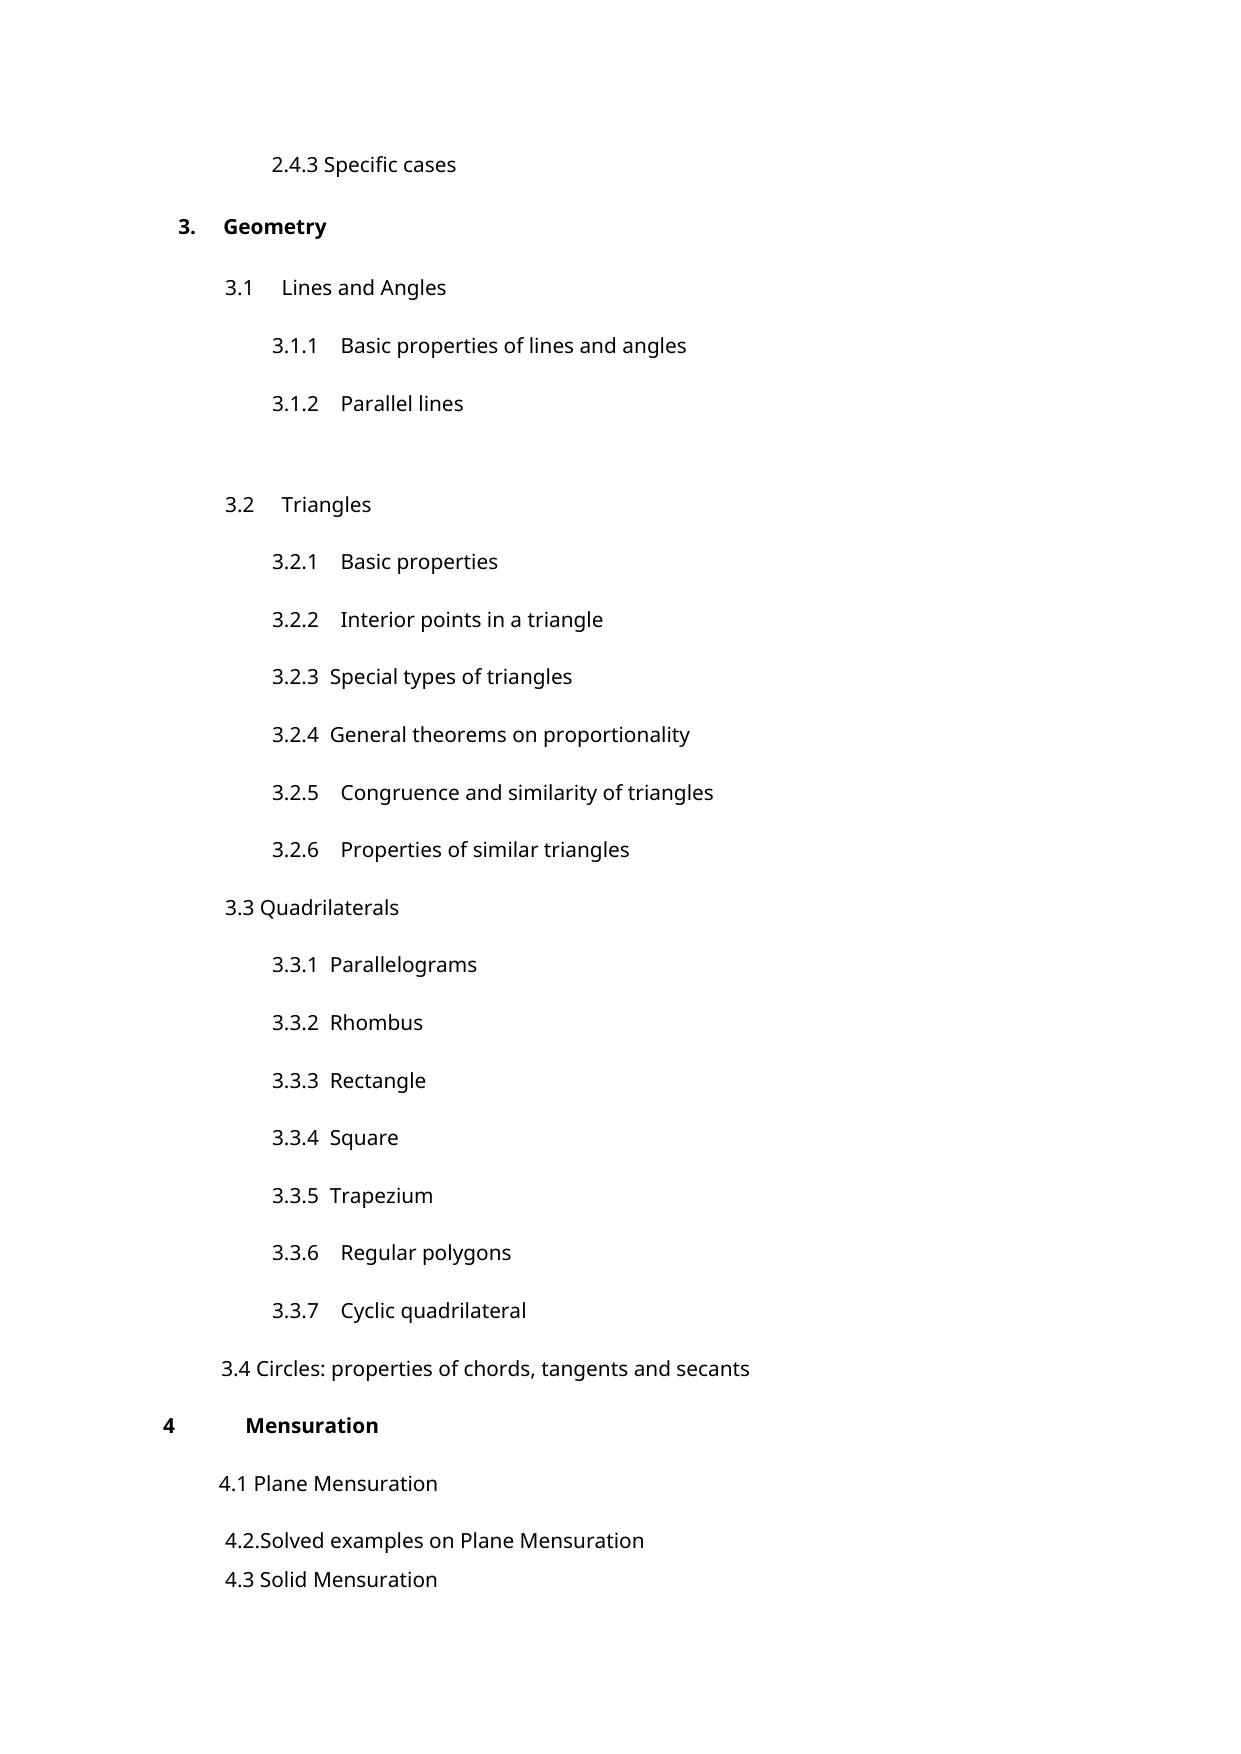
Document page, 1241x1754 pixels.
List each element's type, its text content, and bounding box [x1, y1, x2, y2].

list 3.3.6 Regular polygons [272, 1238, 1090, 1267]
list 3.2.4 General theorems on proportionality [272, 720, 1090, 748]
list 3. Geometry [178, 212, 1090, 240]
list 4.1 Plane Mensuration [216, 1469, 1090, 1497]
text 3.3 Quadrilaterals [225, 893, 1090, 921]
list 3.4 Circles: properties of chords, tangents and secants [216, 1354, 1090, 1382]
list 4 Mensuration [163, 1411, 1090, 1440]
text 3.3.3 Rectangle [272, 1066, 1090, 1094]
text 3.3.4 Square [272, 1123, 1090, 1152]
list 3.1.2 Parallel lines [272, 389, 1090, 417]
list 3.2.5 Congruence and similarity of triangles [272, 778, 1090, 806]
text 3.3.2 Rhombus [272, 1008, 1090, 1037]
list 3.2 Triangles [225, 490, 1090, 518]
text 3.1 Lines and Angles [150, 273, 1090, 302]
list 3.2.6 Properties of similar triangles [272, 835, 1090, 864]
list 3.2.2 Interior points in a triangle [272, 605, 1090, 633]
text 2.4.3 Specific cases [271, 150, 1090, 178]
text 3.3.5 Trapezium [272, 1181, 1090, 1209]
list 3.3.7 Cyclic quadrilateral [272, 1296, 1090, 1324]
list 3.2.3 Special types of triangles [272, 662, 1090, 691]
text 4.3 Solid Mensuration [225, 1565, 1090, 1594]
list 3.2.1 Basic properties [272, 547, 1090, 576]
list 3.1.1 Basic properties of lines and angles [272, 331, 1090, 359]
text 4.2.Solved examples on Plane Mensuration [150, 1527, 1090, 1555]
text 3.3.1 Parallelograms [272, 951, 1090, 979]
